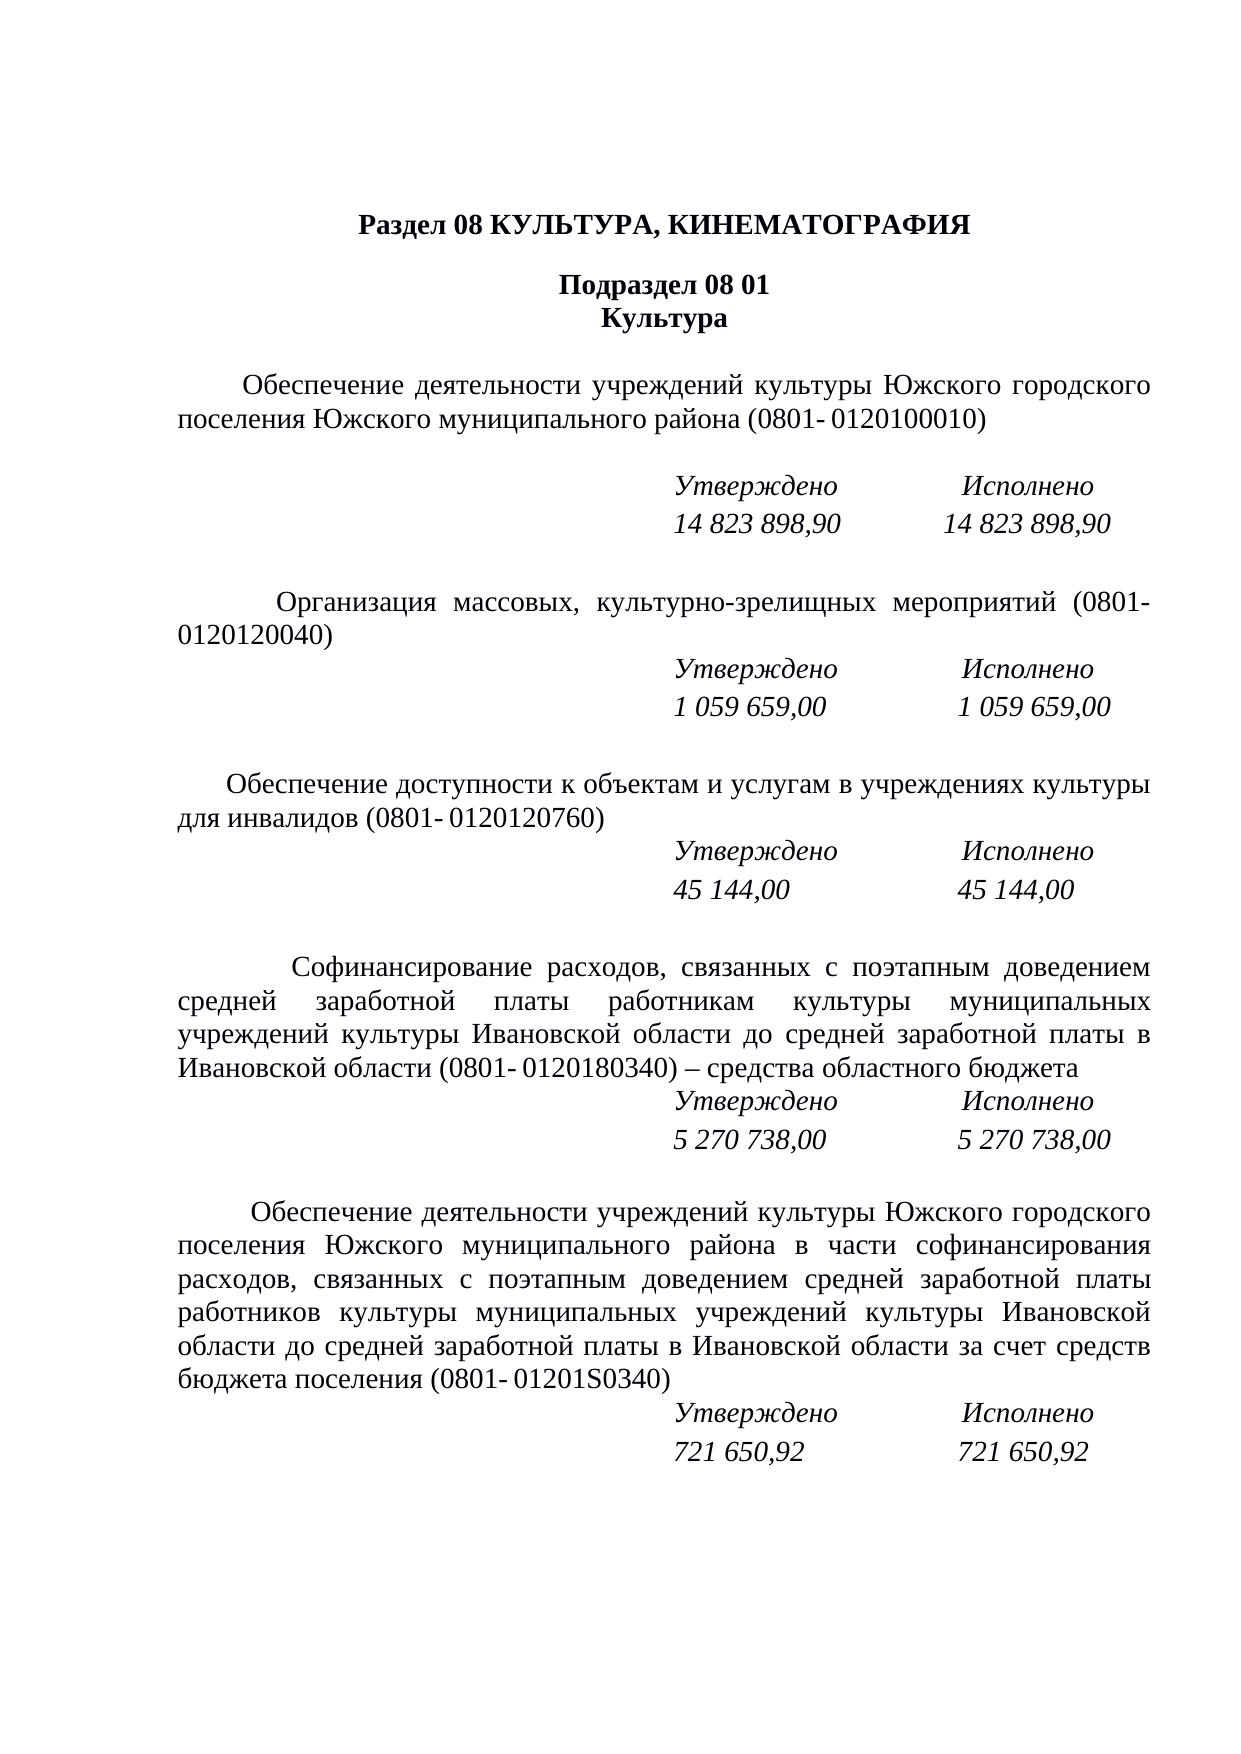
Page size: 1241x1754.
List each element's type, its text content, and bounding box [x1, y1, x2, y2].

text Обеспечение деятельности учреждений культуры Южского городского поселения Южского муниципального района в части софинансирования расходов, связанных с поэтапным доведением средней заработной платы работников культуры муниципальных учреждений культуры Ивановской области до средней заработной платы в Ивановской области за счет средств бюджета поселения (0801- 01201S0340) [177, 1194, 1152, 1395]
text Утверждено Исполнено [177, 833, 1152, 867]
text 721 650,92 721 650,92 [177, 1434, 1152, 1467]
text Утверждено Исполнено [177, 1083, 1152, 1117]
text Обеспечение деятельности учреждений культуры Южского городского поселения Южского муниципального района (0801- 0120100010) [177, 367, 1152, 434]
text Утверждено Исполнено [177, 651, 1152, 684]
text 5 270 738,00 5 270 738,00 [177, 1122, 1152, 1155]
text Подраздел 08 01 [177, 267, 1152, 300]
text Обеспечение доступности к объектам и услугам в учреждениях культуры для инвалидов (0801- 0120120760) [177, 766, 1152, 833]
text Культура [177, 300, 1152, 334]
text Раздел 08 КУЛЬТУРА, КИНЕМАТОГРАФИЯ [177, 207, 1152, 241]
text Софинансирование расходов, связанных с поэтапным доведением средней заработной платы работникам культуры муниципальных учреждений культуры Ивановской области до средней заработной платы в Ивановской области (0801- 0120180340) – средства областного бюджета [177, 949, 1152, 1083]
text Утверждено Исполнено [177, 468, 1152, 502]
text Организация массовых, культурно-зрелищных мероприятий (0801- 0120120040) [177, 584, 1152, 651]
text 14 823 898,90 14 823 898,90 [177, 507, 1152, 540]
text 45 144,00 45 144,00 [177, 872, 1152, 906]
text 1 059 659,00 1 059 659,00 [177, 689, 1152, 723]
text Утверждено Исполнено [177, 1395, 1152, 1429]
